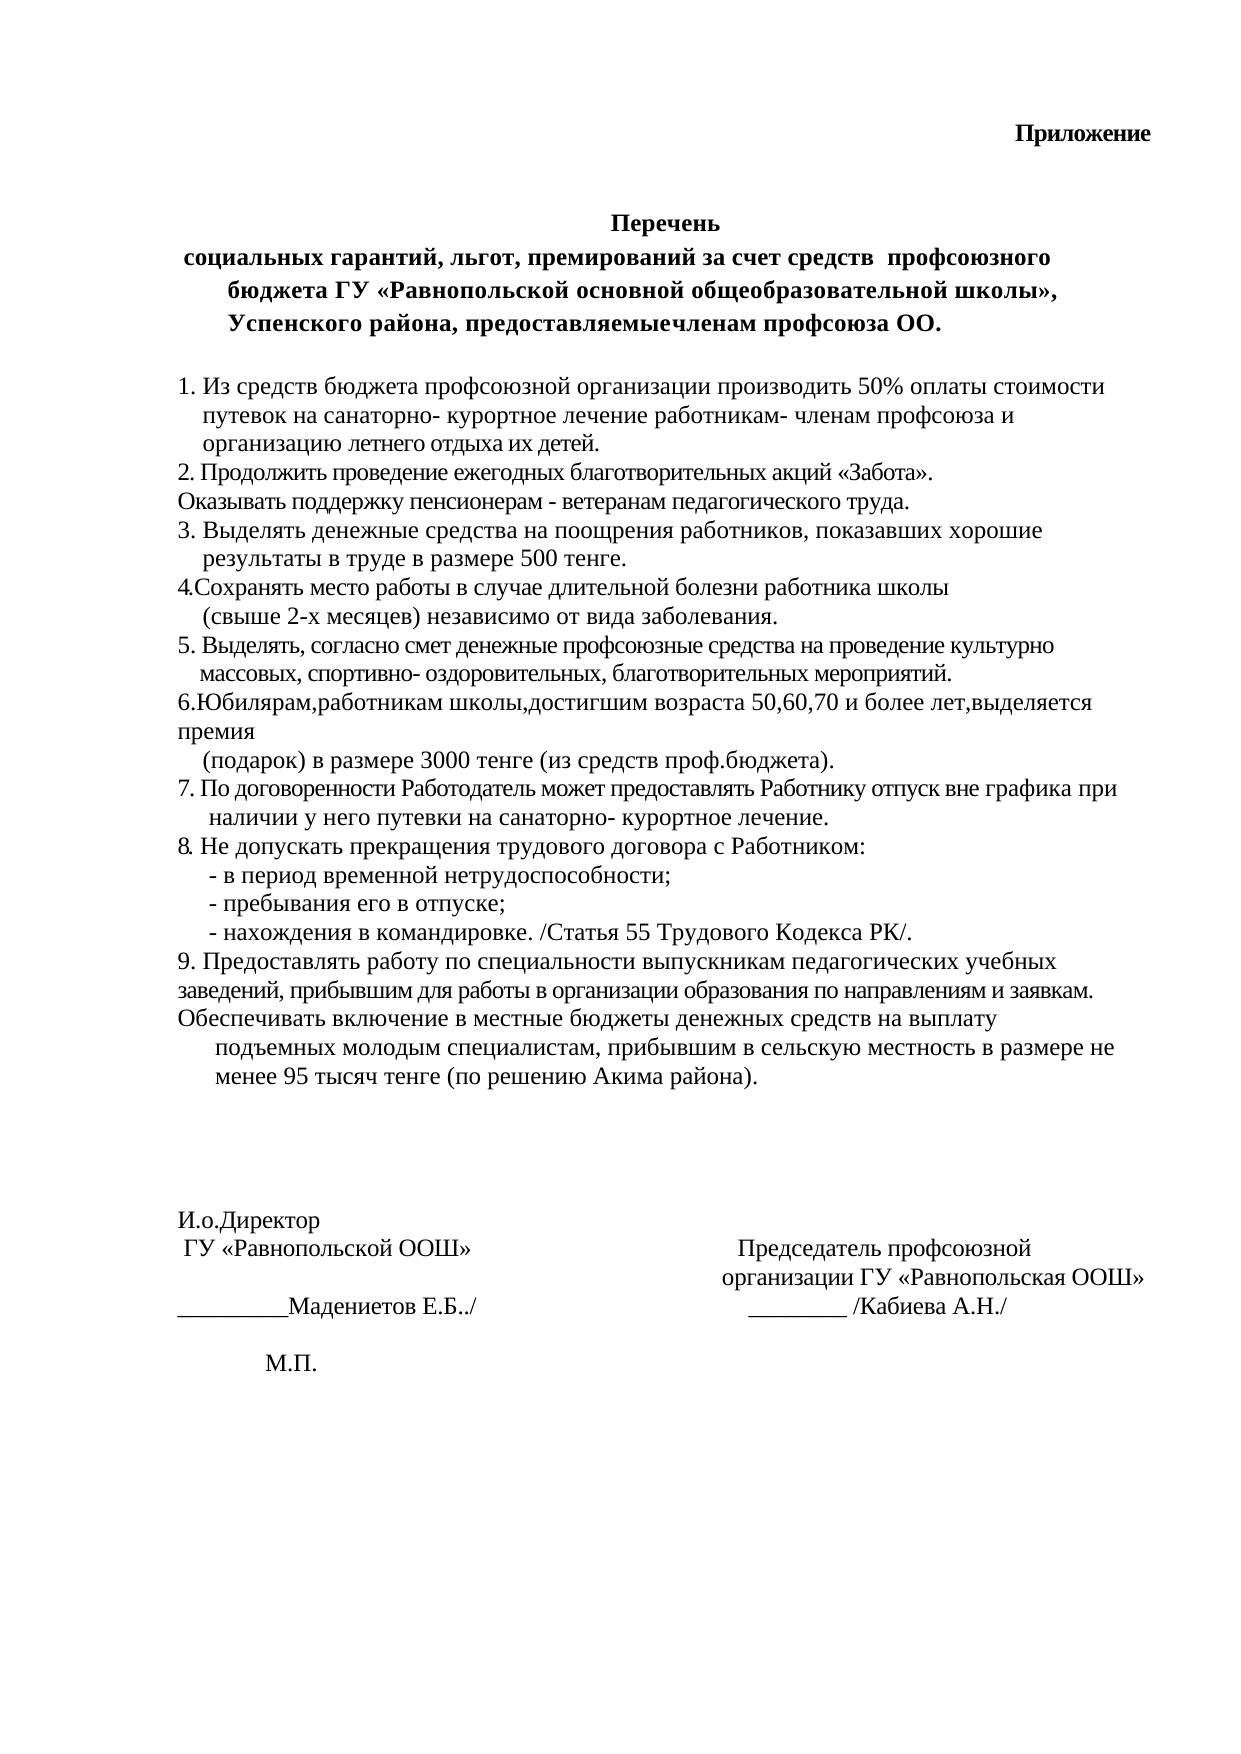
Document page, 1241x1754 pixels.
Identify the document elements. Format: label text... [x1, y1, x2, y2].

text социальных гарантий, льгот, премирований за счет средств профсоюзного бюджета ГУ «Равнопольской основной общеобразовательной школы», Успенского района, предоставляемыечленам профсоюза ОО. [183, 239, 1152, 338]
text 8. Не допускать прекращения трудового договора с Работником: [177, 831, 1152, 860]
text 9. Предоставлять работу по специальности выпускникам педагогических учебных заведений, прибывшим для работы в организации образования по направлениям и заявкам. Обеспечивать включение в местные бюджеты денежных средств на выплату [177, 946, 1152, 1032]
text Перечень [179, 205, 1152, 238]
text наличии у него путевки на санаторно- курортное лечение. [177, 802, 1152, 831]
text подъемных молодым специалистам, прибывшим в сельскую местность в размере не [177, 1032, 1152, 1061]
text 1. Из средств бюджета профсоюзной организации производить 50% оплаты стоимости путевок на санаторно- курортное лечение работникам- членам профсоюза и [177, 371, 1152, 428]
text 4.Сохранять место работы в случае длительной болезни работника школы [177, 572, 1152, 601]
text 2. Продолжить проведение ежегодных благотворительных акций «Забота». Оказывать поддержку пенсионерам - ветеранам педагогического труда. [177, 457, 1152, 515]
text 6.Юбилярам,работникам школы,достигшим возраста 50,60,70 и более лет,выделяется премия [177, 687, 1152, 745]
text М.П. [177, 1348, 1152, 1377]
text организацию летнего отдыха их детей. [177, 428, 1152, 457]
text Приложение [177, 118, 1152, 147]
text 5. Выделять, согласно смет денежные профсоюзные средства на проведение культурно массовых, спортивно- оздоровительных, благотворительных мероприятий. [177, 630, 1152, 687]
text (свыше 2-х месяцев) независимо от вида заболевания. [177, 601, 1152, 630]
text организации ГУ «Равнопольская ООШ» [177, 1262, 1152, 1291]
text менее 95 тысяч тенге (по решению Акима района). [177, 1061, 1152, 1090]
text (подарок) в размере 3000 тенге (из средств проф.бюджета). [177, 745, 1152, 773]
text ГУ «Равнопольской ООШ» Председатель профсоюзной [177, 1233, 1152, 1262]
text результаты в труде в размере 500 тенге. [177, 543, 1152, 572]
text И.о.Директор [177, 1205, 1152, 1233]
text - в период временной нетрудоспособности; [177, 860, 1152, 888]
text - нахождения в командировке. /Статья 55 Трудового Кодекса РК/. [177, 917, 1152, 946]
text 7. По договоренности Работодатель может предоставлять Работнику отпуск вне графика при [177, 773, 1152, 802]
text 3. Выделять денежные средства на поощрения работников, показавших хорошие [177, 515, 1152, 543]
text - пребывания его в отпуске; [177, 888, 1152, 917]
text _________Мадениетов Е.Б../ ________ /Кабиева А.Н./ [177, 1291, 1152, 1320]
